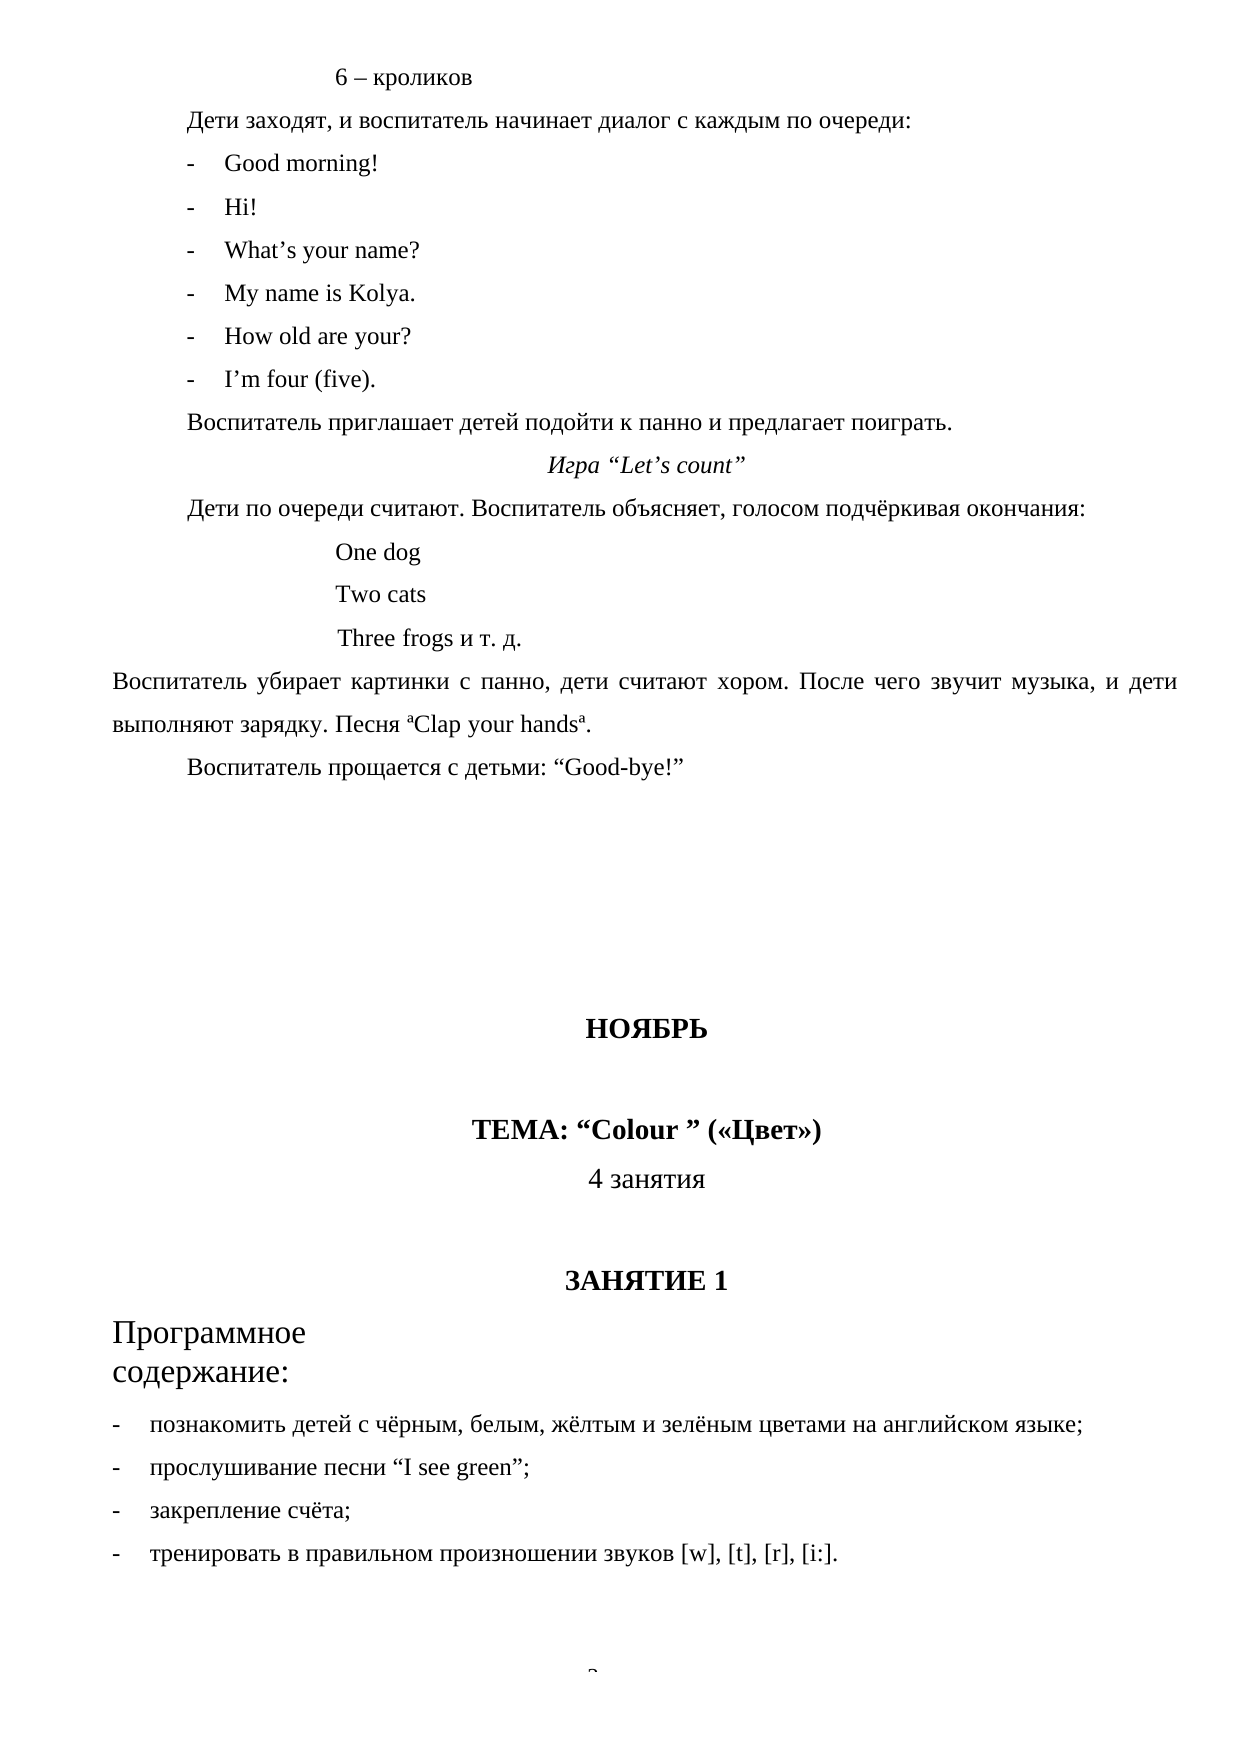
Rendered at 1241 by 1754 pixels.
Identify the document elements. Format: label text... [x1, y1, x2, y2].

list закрепление счёта; [112, 1496, 1205, 1524]
subtitle Программное содержание: [112, 1313, 491, 1389]
list Good morning! [186, 148, 1205, 177]
text ТЕМА: “Colour ” («Цвет») [168, 1112, 1126, 1146]
text Игра “Let’s count” [547, 450, 1205, 479]
text Воспитатель приглашает детей подойти к панно и предлагает поиграть. [187, 407, 1205, 436]
text ЗАНЯТИЕ 1 [564, 1263, 1205, 1297]
list My name is Kolya. [186, 278, 1205, 307]
text Воспитатель убирает картинки с панно, дети считают хором. После чего звучит музыка, и дети выполняют зарядку. Песня ªClap your handsª. [112, 666, 1205, 738]
text Дети по очереди считают. Воспитатель объясняет, голосом подчёркивая окончания: One dog [187, 493, 1088, 565]
text Воспитатель прощается с детьми: “Good-bye!” [187, 752, 1205, 781]
text Three frogs и т. д. [337, 623, 1205, 652]
list What’s your name? [186, 235, 1205, 263]
list тренировать в правильном произношении звуков [w], [t], [r], [i:]. [112, 1538, 1205, 1567]
list прослушивание песни “I see green”; [112, 1452, 1205, 1481]
list How old are your? [186, 321, 1205, 349]
list I’m four (five). [186, 364, 1205, 393]
text НОЯБРЬ [168, 1011, 1126, 1044]
list – кроликов [335, 62, 1205, 91]
text Two cats [335, 580, 1205, 608]
text 4 занятия [168, 1161, 1126, 1195]
list Hi! [186, 192, 1205, 221]
list познакомить детей с чёрным, белым, жёлтым и зелёным цветами на английском языке; [112, 1409, 1205, 1438]
text Дети заходят, и воспитатель начинает диалог с каждым по очереди: [187, 105, 1205, 134]
